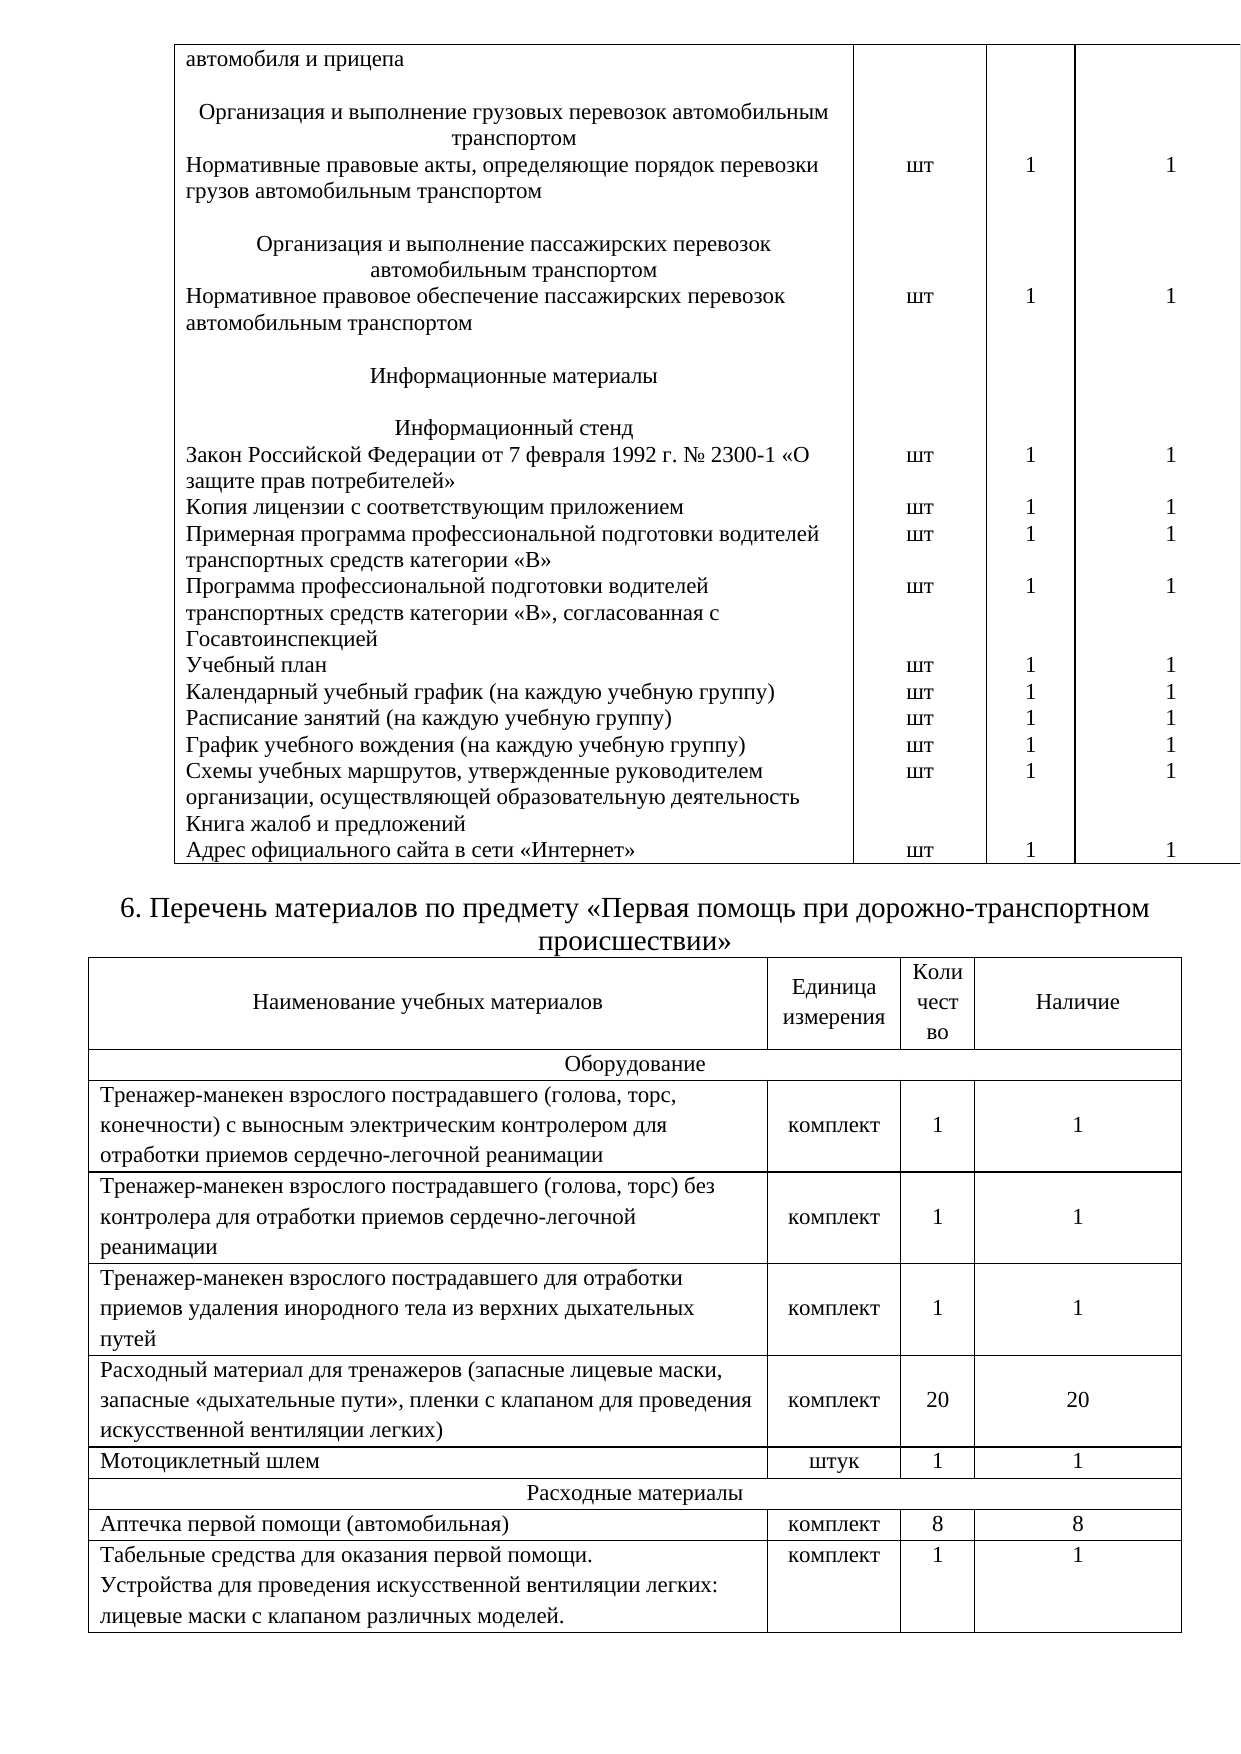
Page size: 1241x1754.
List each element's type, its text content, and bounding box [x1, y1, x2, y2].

table_cell комплект [768, 1510, 900, 1540]
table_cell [987, 45, 1074, 862]
table_header Количество [901, 958, 974, 1048]
table_cell 1 [975, 1173, 1181, 1263]
table_cell Тренажер-манекен взрослого пострадавшего для отработки приемов удаления инородного тела из верхних дыхательных путей [89, 1264, 767, 1355]
table_cell 8 [901, 1510, 974, 1540]
table_cell 1 [901, 1173, 974, 1263]
table_cell 1 [975, 1448, 1181, 1478]
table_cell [175, 45, 853, 862]
table_cell Аптечка первой помощи (автомобильная) [89, 1510, 767, 1540]
table_cell Оборудование [89, 1050, 1181, 1080]
table_cell комплект [768, 1081, 900, 1171]
table_header Наименование учебных материалов [89, 958, 767, 1048]
table_header Единица измерения [768, 958, 900, 1048]
table_cell 1 [901, 1264, 974, 1355]
table_cell 8 [975, 1510, 1181, 1540]
table_cell 1 [975, 1264, 1181, 1355]
table_cell Расходный материал для тренажеров (запасные лицевые маски, запасные «дыхательные пути», пленки с клапаном для проведения искусственной вентиляции легких) [89, 1356, 767, 1446]
table_cell комплект [768, 1173, 900, 1263]
table_cell 1 [975, 1081, 1181, 1171]
table_cell 1 [975, 1541, 1181, 1632]
table_cell штук [768, 1448, 900, 1478]
text 6. Перечень материалов по предмету «Первая помощь при дорожно-транспортном происшествии» [118, 890, 1152, 957]
table_header Наличие [975, 958, 1181, 1048]
table_cell 1 [901, 1541, 974, 1632]
table_cell Расходные материалы [89, 1479, 1181, 1509]
table_cell Тренажер-манекен взрослого пострадавшего (голова, торс) без контролера для отработки приемов сердечно-легочной реанимации [89, 1173, 767, 1263]
table_cell 1 [901, 1448, 974, 1478]
table_cell комплект [768, 1541, 900, 1632]
table_cell комплект [768, 1264, 900, 1355]
table_cell 20 [975, 1356, 1181, 1446]
table_cell комплект [768, 1356, 900, 1446]
table_cell Мотоциклетный шлем [89, 1448, 767, 1478]
table_cell 1 [901, 1081, 974, 1171]
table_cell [89, 1541, 767, 1632]
table_cell Тренажер-манекен взрослого пострадавшего (голова, торс, конечности) с выносным электрическим контролером для отработки приемов сердечно-легочной реанимации [89, 1081, 767, 1171]
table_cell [1076, 45, 1240, 862]
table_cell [854, 45, 986, 862]
table_cell 20 [901, 1356, 974, 1446]
